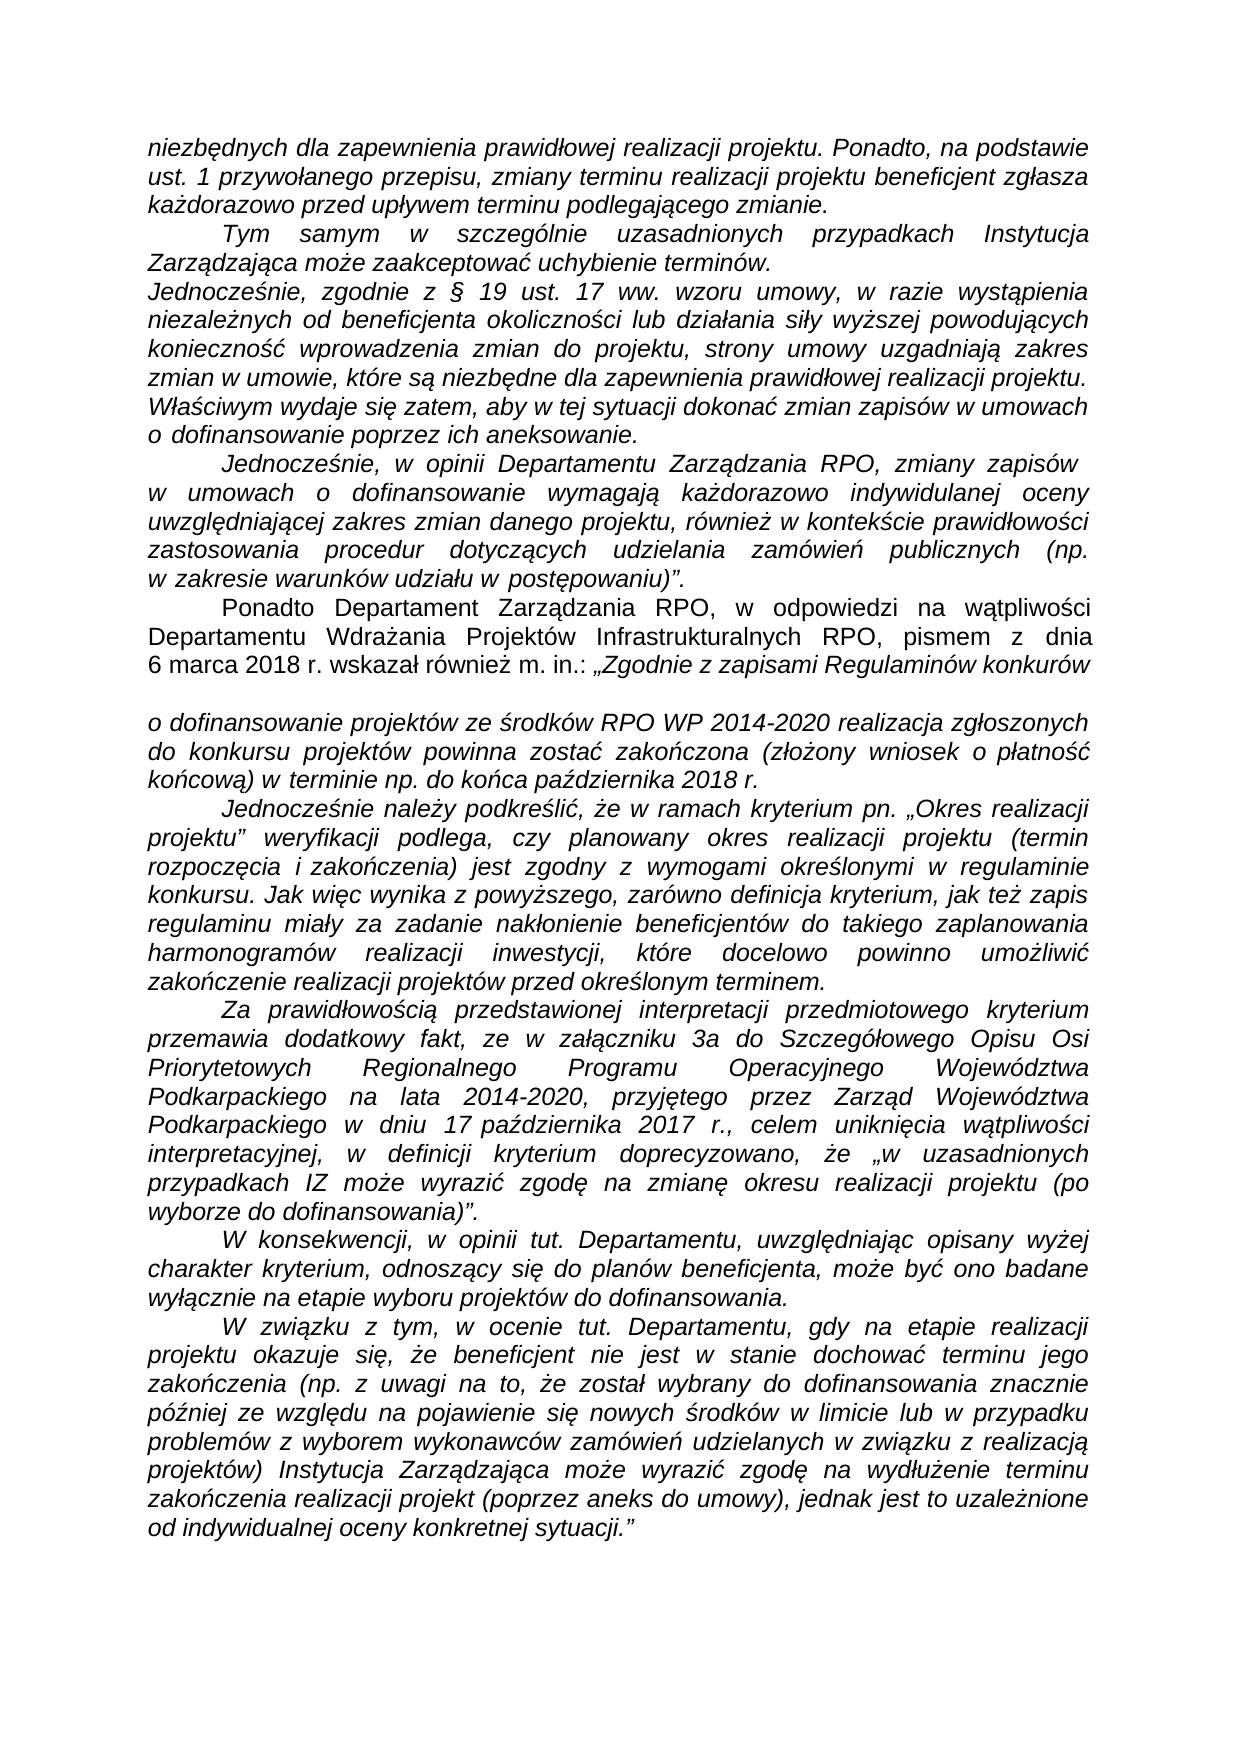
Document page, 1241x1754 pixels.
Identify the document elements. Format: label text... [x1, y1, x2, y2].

text Tym samym w szczególnie uzasadnionych przypadkach Instytucja Zarządzająca może zaakceptować uchybienie terminów. [148, 219, 1093, 277]
text Właściwym wydaje się zatem, aby w tej sytuacji dokonać zmian zapisów w umowach o dofinansowanie poprzez ich aneksowanie. [148, 392, 1093, 449]
text Jednocześnie należy podkreślić, że w ramach kryterium pn. „Okres realizacji projektu” weryfikacji podlega, czy planowany okres realizacji projektu (termin rozpoczęcia i zakończenia) jest zgodny z wymogami określonymi w regulaminie konkursu. Jak więc wynika z powyższego, zarówno definicja kryterium, jak też zapis regulaminu miały za zadanie nakłonienie beneficjentów do takiego zaplanowania harmonogramów realizacji inwestycji, które docelowo powinno umożliwić zakończenie realizacji projektów przed określonym terminem. [148, 794, 1093, 995]
text Jednocześnie, zgodnie z § 19 ust. 17 ww. wzoru umowy, w razie wystąpienia niezależnych od beneficjenta okoliczności lub działania siły wyższej powodujących konieczność wprowadzenia zmian do projektu, strony umowy uzgadniają zakres zmian w umowie, które są niezbędne dla zapewnienia prawidłowej realizacji projektu. [148, 277, 1093, 392]
text W konsekwencji, w opinii tut. Departamentu, uwzględniając opisany wyżej charakter kryterium, odnoszący się do planów beneficjenta, może być ono badane wyłącznie na etapie wyboru projektów do dofinansowania. [148, 1225, 1093, 1312]
text Za prawidłowością przedstawionej interpretacji przedmiotowego kryterium przemawia dodatkowy fakt, ze w załączniku 3a do Szczegółowego Opisu Osi Priorytetowych Regionalnego Programu Operacyjnego Województwa Podkarpackiego na lata 2014-2020, przyjętego przez Zarząd Województwa Podkarpackiego w dniu 17 października 2017 r., celem uniknięcia wątpliwości interpretacyjnej, w definicji kryterium doprecyzowano, że „w uzasadnionych przypadkach IZ może wyrazić zgodę na zmianę okresu realizacji projektu (po wyborze do dofinansowania)”. [148, 995, 1093, 1225]
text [148, 133, 1093, 219]
text W związku z tym, w ocenie tut. Departamentu, gdy na etapie realizacji projektu okazuje się, że beneficjent nie jest w stanie dochować terminu jego zakończenia (np. z uwagi na to, że został wybrany do dofinansowania znacznie później ze względu na pojawienie się nowych środków w limicie lub w przypadku problemów z wyborem wykonawców zamówień udzielanych w związku z realizacją projektów) Instytucja Zarządzająca może wyrazić zgodę na wydłużenie terminu zakończenia realizacji projekt (poprzez aneks do umowy), jednak jest to uzależnione od indywidualnej oceny konkretnej sytuacji.” [148, 1312, 1093, 1542]
text Ponadto Departament Zarządzania RPO, w odpowiedzi na wątpliwości Departamentu Wdrażania Projektów Infrastrukturalnych RPO, pismem z dnia 6 marca 2018 r. wskazał również m. in.: „Zgodnie z zapisami Regulaminów konkurów o dofinansowanie projektów ze środków RPO WP 2014-2020 realizacja zgłoszonych do konkursu projektów powinna zostać zakończona (złożony wniosek o płatność końcową) w terminie np. do końca października 2018 r. [148, 593, 1093, 794]
text Jednocześnie, w opinii Departamentu Zarządzania RPO, zmiany zapisów w umowach o dofinansowanie wymagają każdorazowo indywidulanej oceny uwzględniającej zakres zmian danego projektu, również w kontekście prawidłowości zastosowania procedur dotyczących udzielania zamówień publicznych (np. w zakresie warunków udziału w postępowaniu)”. [148, 449, 1093, 593]
